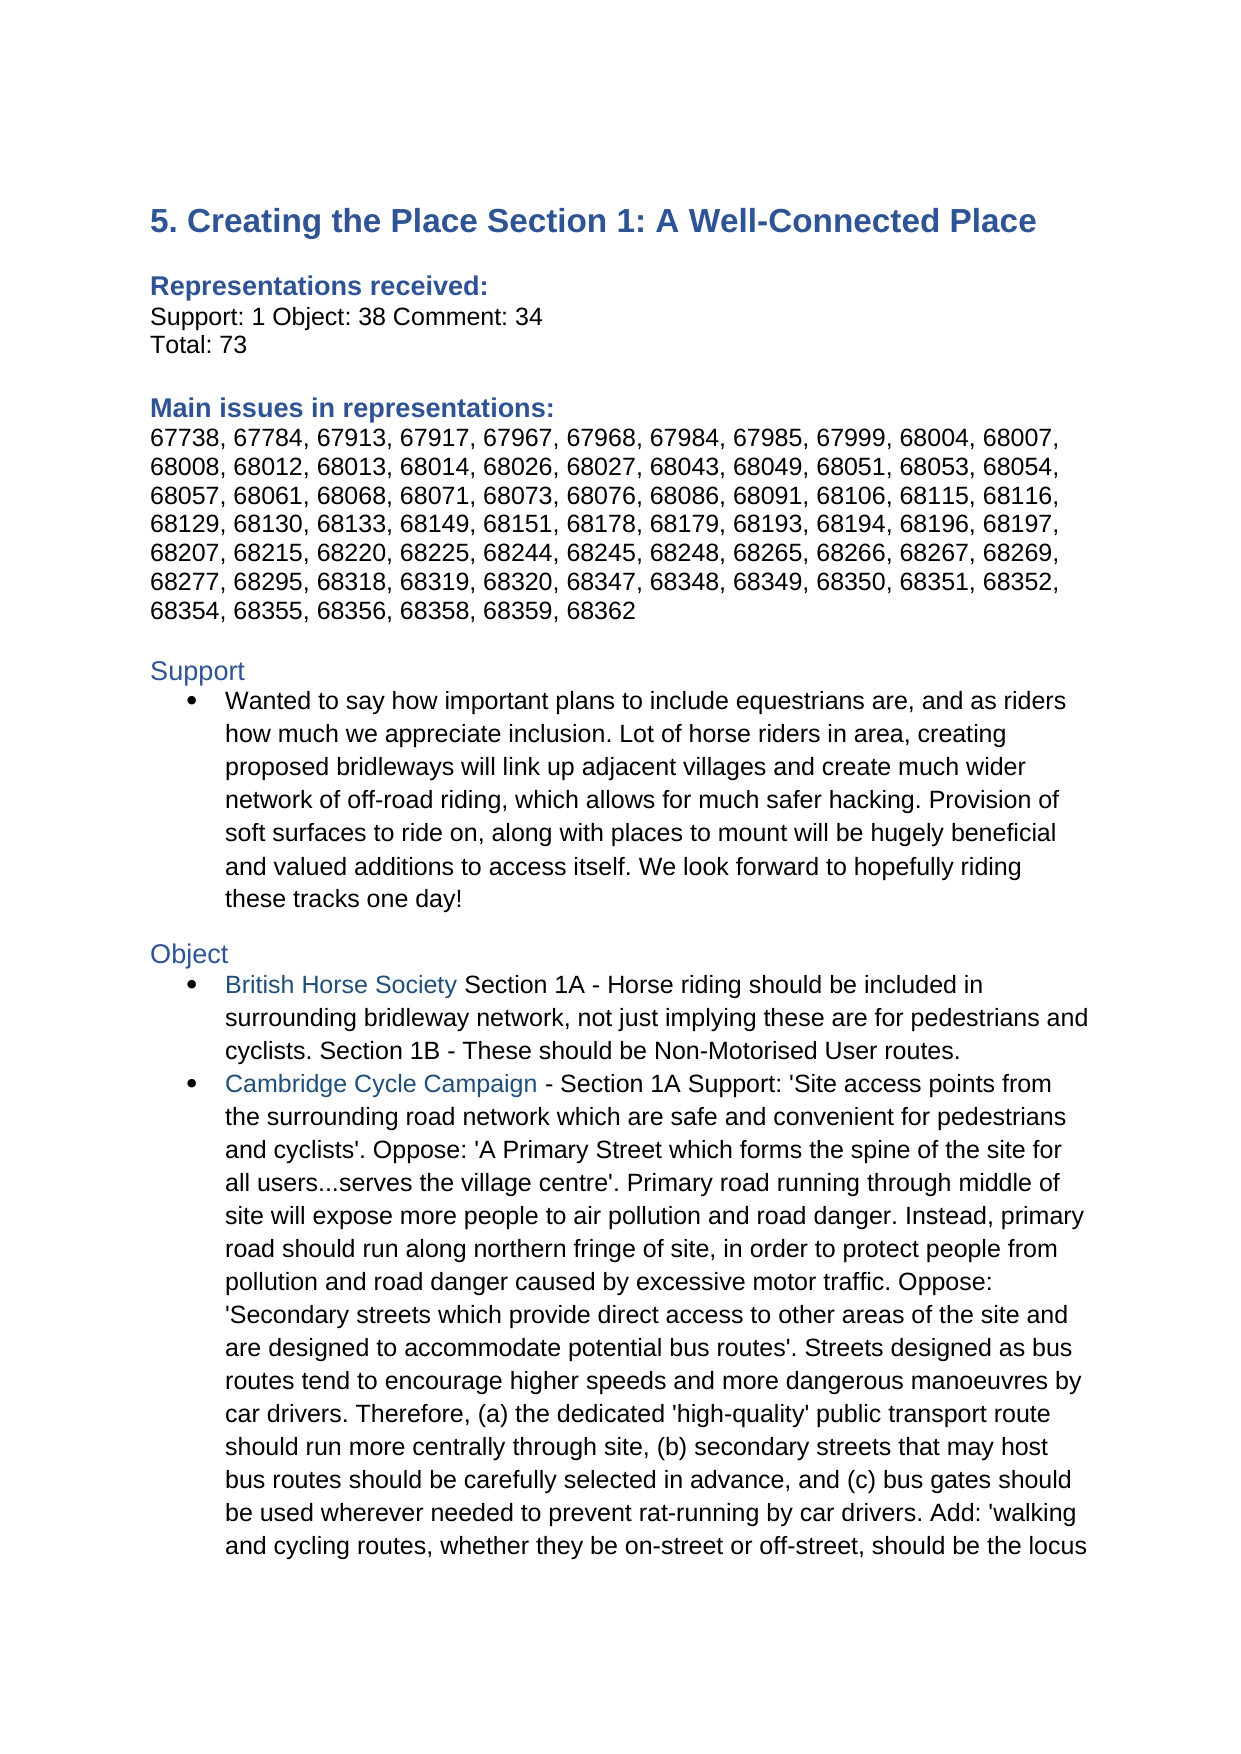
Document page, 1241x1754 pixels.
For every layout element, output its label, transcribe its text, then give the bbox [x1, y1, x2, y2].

text 67738, 67784, 67913, 67917, 67967, 67968, 67984, 67985, 67999, 68004, 68007, 68008, 68012, 68013, 68014, 68026, 68027, 68043, 68049, 68051, 68053, 68054, 68057, 68061, 68068, 68071, 68073, 68076, 68086, 68091, 68106, 68115, 68116, 68129, 68130, 68133, 68149, 68151, 68178, 68179, 68193, 68194, 68196, 68197, 68207, 68215, 68220, 68225, 68244, 68245, 68248, 68265, 68266, 68267, 68269, 68277, 68295, 68318, 68319, 68320, 68347, 68348, 68349, 68350, 68351, 68352, 68354, 68355, 68356, 68358, 68359, 68362 [150, 423, 1090, 624]
list British Horse Society Section 1A - Horse riding should be included in surrounding bridleway network, not just implying these are for pedestrians and cyclists. Section 1B - These should be Non-Motorised User routes. [187, 969, 1090, 1064]
text Total: 73 [150, 330, 1090, 359]
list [187, 1069, 1090, 1560]
list Wanted to say how important plans to include equestrians are, and as riders how much we appreciate inclusion. Lot of horse riders in area, creating proposed bridleways will link up adjacent villages and create much wider network of off-road riding, which allows for much safer hacking. Provision of soft surfaces to ride on, along with places to mount will be hugely beneficial and valued additions to access itself. We look forward to hopefully riding these tracks one day! [187, 686, 1090, 913]
subtitle 5. Creating the Place Section 1: A Well-Connected Place [150, 201, 1090, 240]
subtitle Representations received: [150, 270, 1090, 302]
subtitle Main issues in representations: [150, 392, 1090, 423]
subtitle Object [150, 938, 1090, 969]
subtitle Support [150, 655, 1090, 686]
text Support: 1 Object: 38 Comment: 34 [150, 302, 1090, 330]
